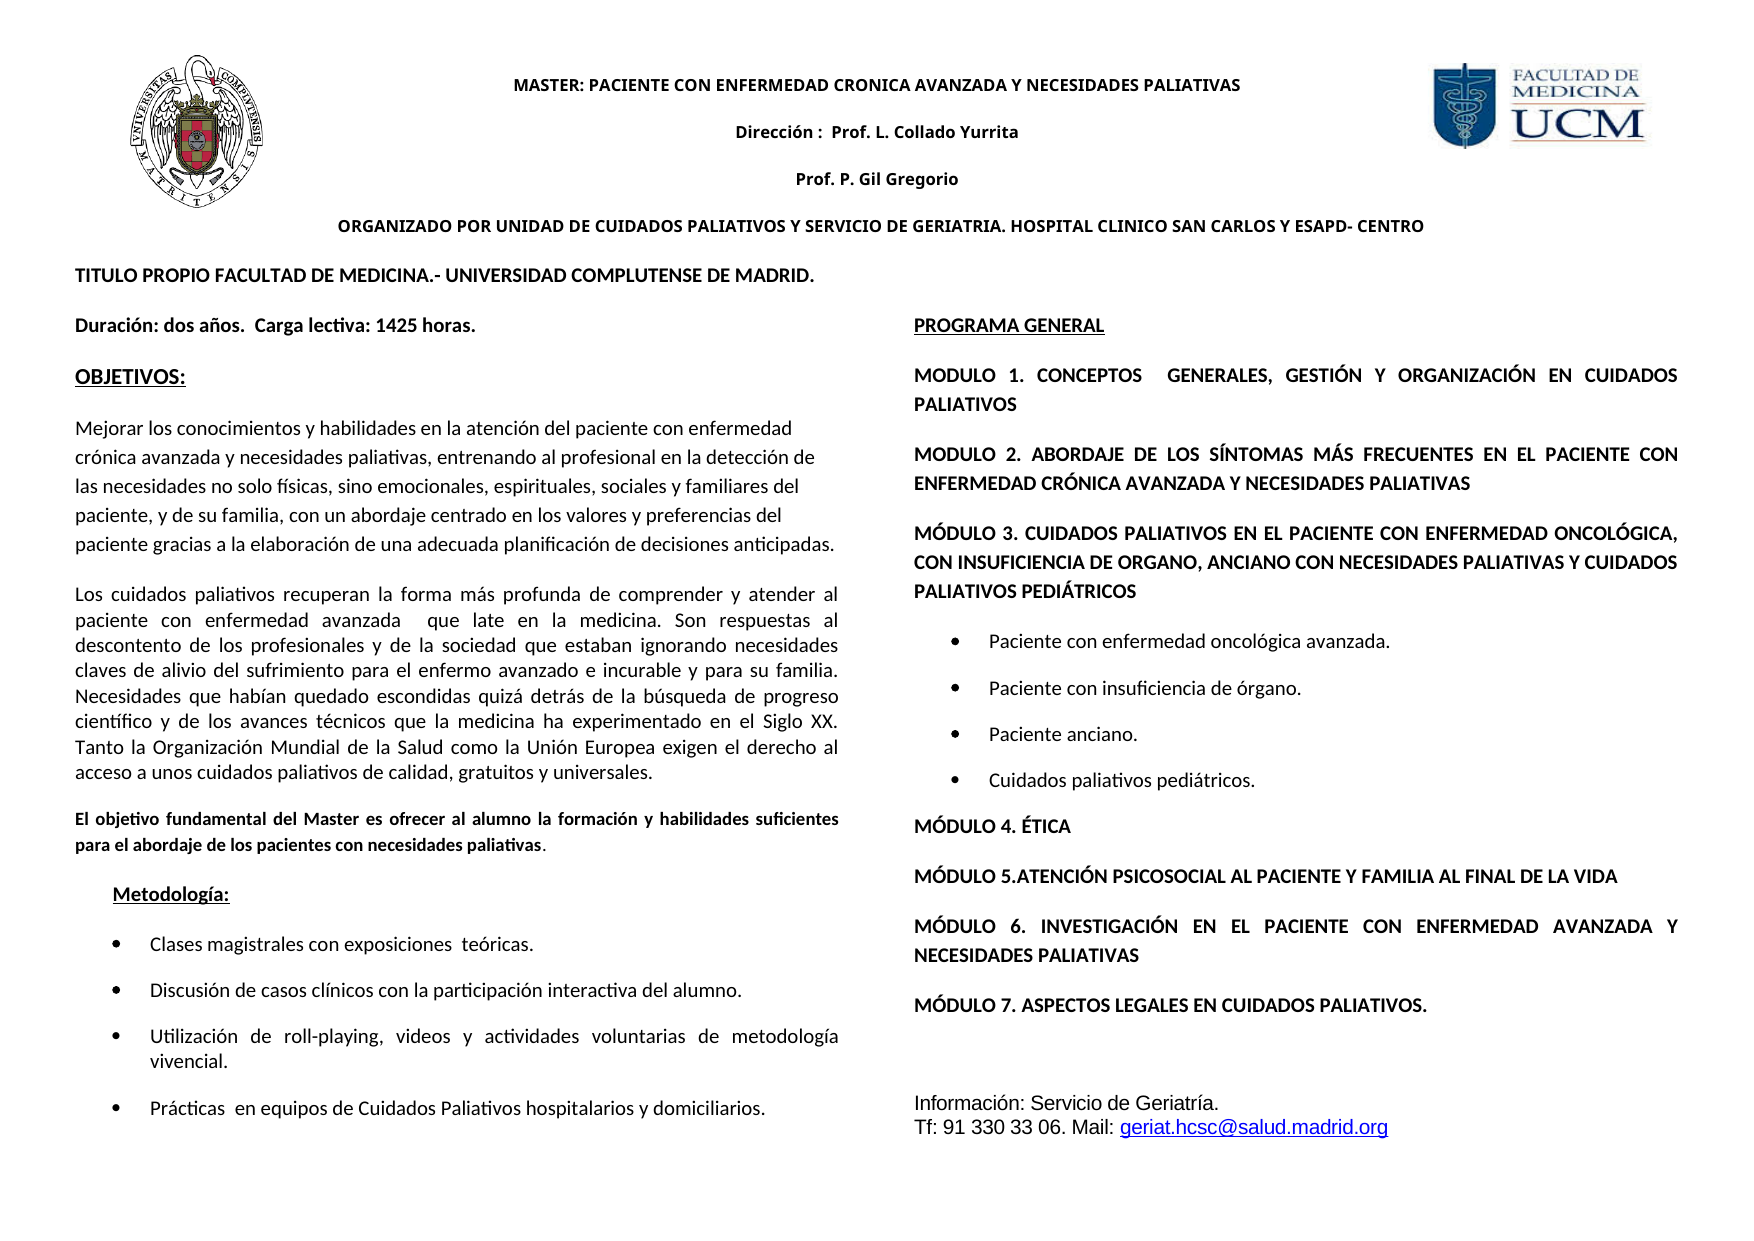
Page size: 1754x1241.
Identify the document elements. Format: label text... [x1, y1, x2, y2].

list Paciente con enfermedad oncológica avanzada. [951, 628, 1679, 654]
text Los cuidados paliativos recuperan la forma más profunda de comprender y atender al paciente con enfermedad avanzada que late en la medicina. Son respuestas al descontento de los profesionales y de la sociedad que estaban ignorando necesidades claves de alivio del sufrimiento para el enfermo avanzado e incurable y para su familia. Necesidades que habían quedado escondidas quizá detrás de la búsqueda de progreso científico y de los avances técnicos que la medicina ha experimentado en el Siglo XX. Tanto la Organización Mundial de la Salud como la Unión Europea exigen el derecho al acceso a unos cuidados paliativos de calidad, gratuitos y universales. [75, 581, 840, 786]
list Prácticas en equipos de Cuidados Paliativos hospitalarios y domiciliarios. [112, 1095, 840, 1120]
list Clases magistrales con exposiciones teóricas. [112, 931, 840, 956]
text El objetivo fundamental del Master es ofrecer al alumno la formación y habilidades suficientes para el abordaje de los pacientes con necesidades paliativas. [75, 807, 840, 857]
text Mejorar los conocimientos y habilidades en la atención del paciente con enfermedad crónica avanzada y necesidades paliativas, entrenando al profesional en la detección de las necesidades no solo físicas, sino emocionales, espirituales, sociales y familiares del paciente, y de su familia, con un abordaje centrado en los valores y preferencias del paciente gracias a la elaboración de una adecuada planificación de decisiones anticipadas. [75, 415, 840, 557]
text Información: Servicio de Geriatría. [914, 1091, 1679, 1114]
list Paciente anciano. [951, 721, 1679, 746]
text MÓDULO 6. INVESTIGACIÓN EN EL PACIENTE CON ENFERMEDAD AVANZADA Y NECESIDADES PALIATIVAS [914, 913, 1679, 968]
text OBJETIVOS: [75, 362, 840, 390]
list Paciente con insuficiencia de órgano. [951, 675, 1679, 700]
text Tf: 91 330 33 06. Mail: geriat.hcsc@salud.madrid.org [914, 1114, 1679, 1138]
picture [1418, 63, 1670, 149]
text MÓDULO 5.ATENCIÓN PSICOSOCIAL AL PACIENTE Y FAMILIA AL FINAL DE LA VIDA [914, 863, 1679, 889]
text MÓDULO 3. CUIDADOS PALIATIVOS EN EL PACIENTE CON ENFERMEDAD ONCOLÓGICA, CON INSUFICIENCIA DE ORGANO, ANCIANO CON NECESIDADES PALIATIVAS Y CUIDADOS PALIATIVOS PEDIÁTRICOS [914, 520, 1679, 604]
text TITULO PROPIO FACULTAD DE MEDICINA.- UNIVERSIDAD COMPLUTENSE DE MADRID. [75, 262, 840, 287]
list Cuidados paliativos pediátricos. [951, 767, 1679, 793]
text Metodología: [112, 881, 840, 906]
text MODULO 2. ABORDAJE DE LOS SÍNTOMAS MÁS FRECUENTES EN EL PACIENTE CON ENFERMEDAD CRÓNICA AVANZADA Y NECESIDADES PALIATIVAS [914, 441, 1679, 496]
list Discusión de casos clínicos con la participación interactiva del alumno. [112, 977, 840, 1002]
text MÓDULO 4. ÉTICA [914, 813, 1679, 839]
text PROGRAMA GENERAL [914, 312, 1679, 337]
picture [130, 55, 263, 208]
text MODULO 1. CONCEPTOS GENERALES, GESTIÓN Y ORGANIZACIÓN EN CUIDADOS PALIATIVOS [914, 362, 1679, 416]
text MÓDULO 7. ASPECTOS LEGALES EN CUIDADOS PALIATIVOS. [914, 993, 1679, 1018]
text Duración: dos años. Carga lectiva: 1425 horas. [75, 312, 840, 337]
list Utilización de roll-playing, videos y actividades voluntarias de metodología vivencial. [112, 1023, 840, 1074]
